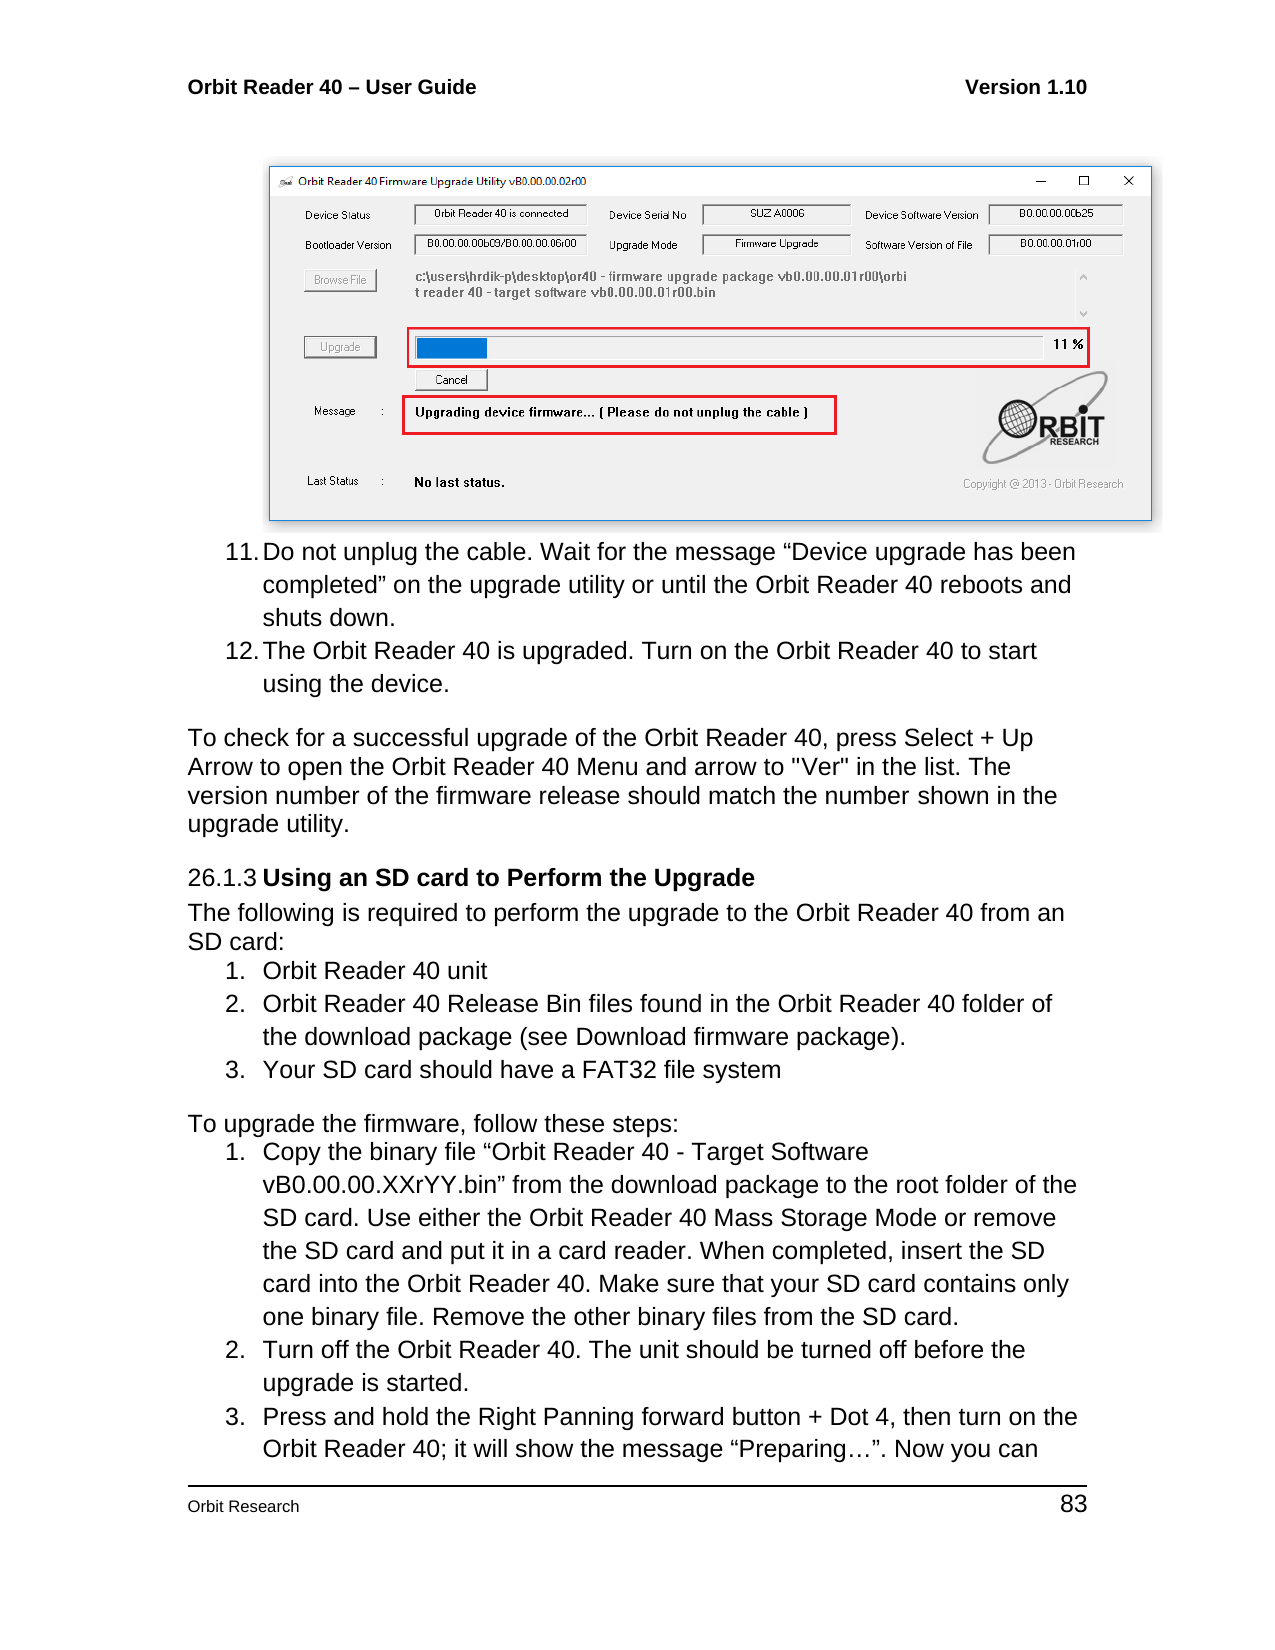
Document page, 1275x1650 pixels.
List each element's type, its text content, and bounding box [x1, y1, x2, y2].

list Your SD card should have a FAT32 file system [225, 1055, 1087, 1083]
text To upgrade the firmware, follow these steps: [187, 1108, 1087, 1137]
text The following is required to perform the upgrade to the Orbit Reader 40 from an SD card: [187, 898, 1087, 956]
list Do not unplug the cable. Wait for the message “Device upgrade has been completed” on the upgrade utility or until the Orbit Reader 40 reboots and shuts down. [225, 537, 1087, 632]
list Turn off the Orbit Reader 40. The unit should be turned off before the upgrade is started. [225, 1335, 1087, 1397]
picture [262, 156, 1163, 533]
list Orbit Reader 40 Release Bin files found in the Orbit Reader 40 folder of the download package (see Download firmware package). [225, 989, 1087, 1050]
text To check for a successful upgrade of the Orbit Reader 40, press Select + Up Arrow to open the Orbit Reader 40 Menu and arrow to "Ver" in the list. The version number of the firmware release should match the number shown in the upgrade utility. [187, 723, 1087, 838]
list The Orbit Reader 40 is upgraded. Turn on the Orbit Reader 40 to start using the device. [225, 636, 1087, 698]
list Orbit Reader 40 unit [225, 956, 1087, 984]
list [225, 1401, 1087, 1463]
subtitle Using an SD card to Perform the Upgrade [187, 863, 1087, 892]
list Copy the binary file “Orbit Reader 40 - Target Software vB0.00.00.XXrYY.bin” from the download package to the root folder of the SD card. Use either the Orbit Reader 40 Mass Storage Mode or remove the SD card and put it in a card reader. When completed, insert the SD card into the Orbit Reader 40. Make sure that your SD card contains only one binary file. Remove the other binary files from the SD card. [225, 1137, 1087, 1331]
